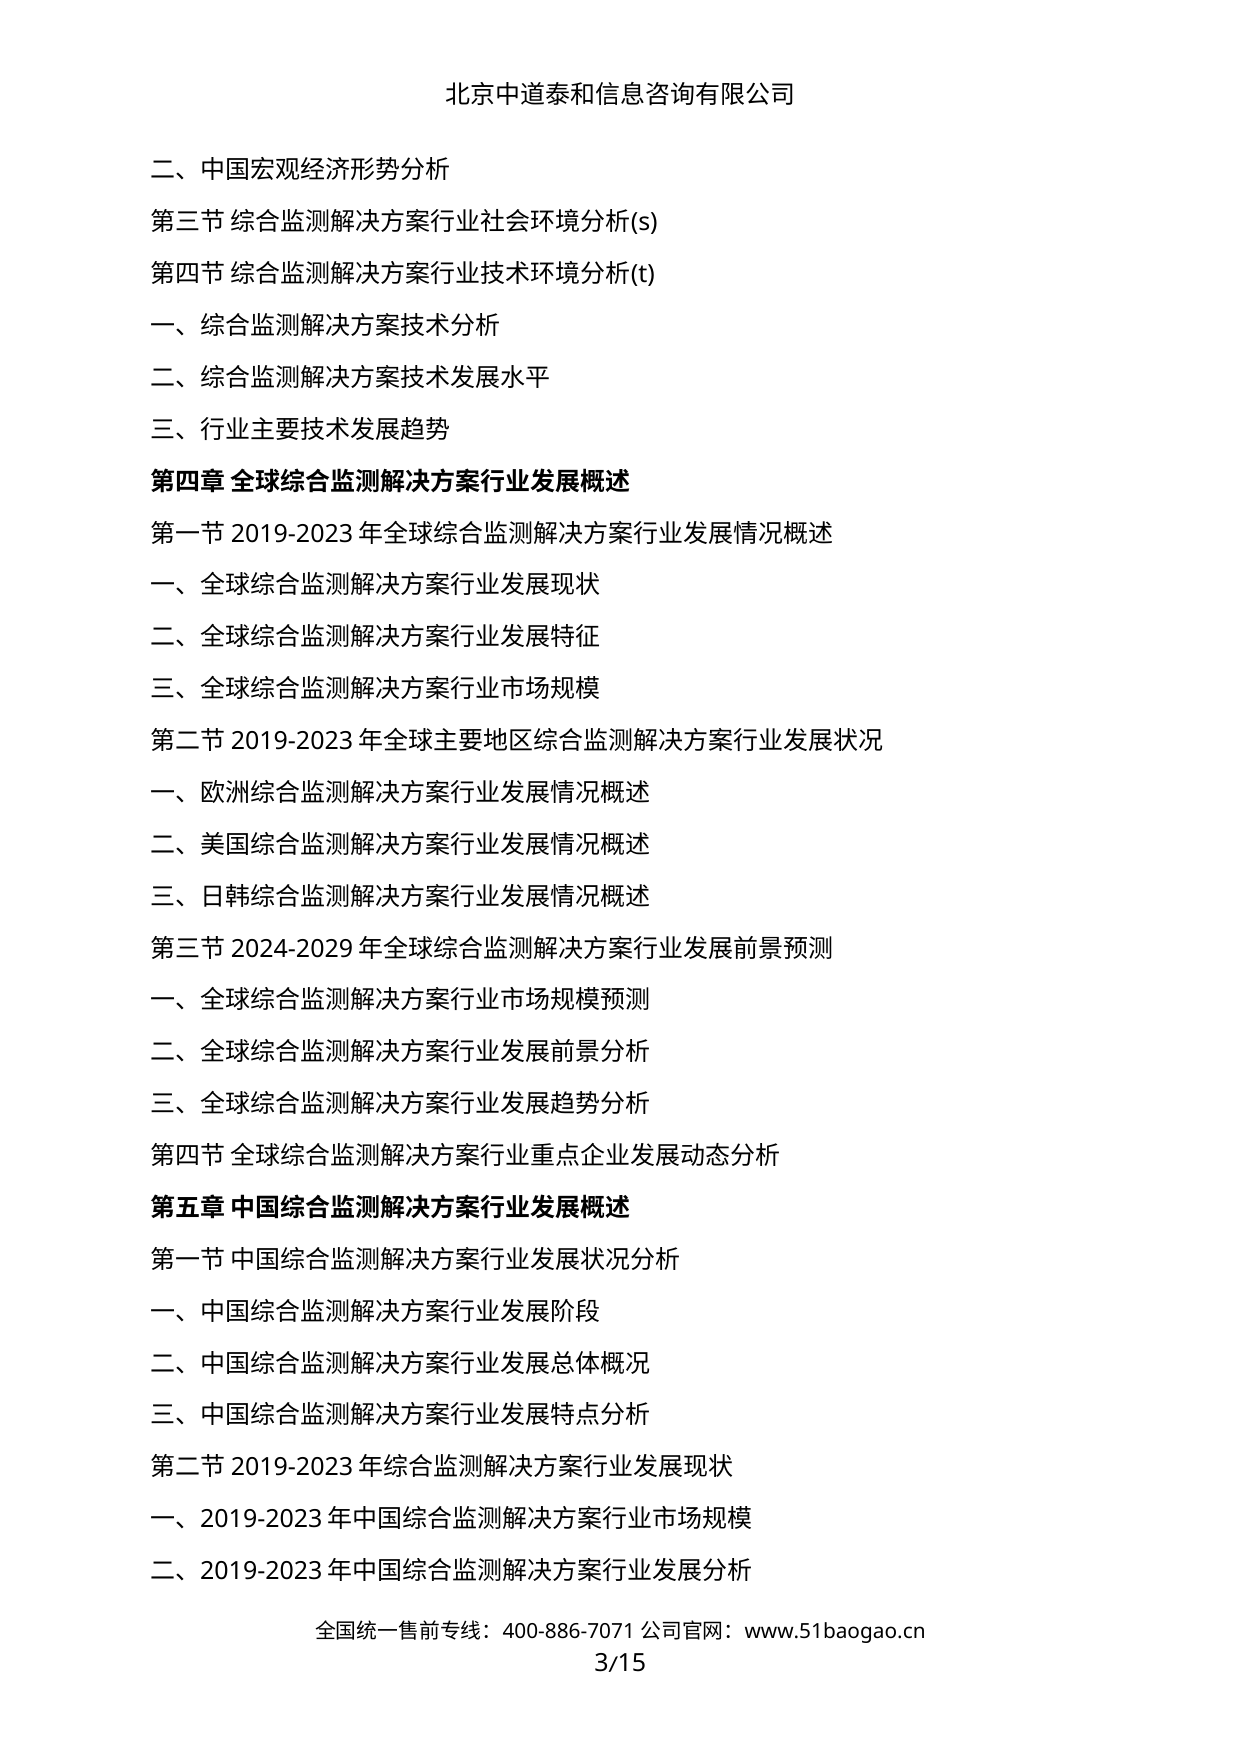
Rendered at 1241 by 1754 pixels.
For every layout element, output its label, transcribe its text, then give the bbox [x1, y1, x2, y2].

text 一、中国综合监测解决方案行业发展阶段 [150, 1291, 1090, 1327]
text 第四节 综合监测解决方案行业技术环境分析(t) [150, 254, 1090, 290]
text 第四节 全球综合监测解决方案行业重点企业发展动态分析 [150, 1136, 1090, 1172]
text 二、美国综合监测解决方案行业发展情况概述 [150, 824, 1090, 861]
text 第一节 2019-2023年全球综合监测解决方案行业发展情况概述 [150, 513, 1090, 549]
text 三、日韩综合监测解决方案行业发展情况概述 [150, 876, 1090, 912]
text 第二节 2019-2023年综合监测解决方案行业发展现状 [150, 1447, 1090, 1483]
text 三、全球综合监测解决方案行业市场规模 [150, 669, 1090, 705]
text 一、综合监测解决方案技术分析 [150, 306, 1090, 342]
text 一、全球综合监测解决方案行业发展现状 [150, 565, 1090, 601]
text 三、全球综合监测解决方案行业发展趋势分析 [150, 1084, 1090, 1120]
text 二、中国宏观经济形势分析 [150, 150, 1090, 186]
text 一、欧洲综合监测解决方案行业发展情况概述 [150, 772, 1090, 809]
text 二、全球综合监测解决方案行业发展前景分析 [150, 1032, 1090, 1068]
text 第三节 2024-2029年全球综合监测解决方案行业发展前景预测 [150, 928, 1090, 964]
text 一、2019-2023年中国综合监测解决方案行业市场规模 [150, 1499, 1090, 1535]
text 一、全球综合监测解决方案行业市场规模预测 [150, 980, 1090, 1016]
text 二、2019-2023年中国综合监测解决方案行业发展分析 [150, 1551, 1090, 1587]
text 二、全球综合监测解决方案行业发展特征 [150, 617, 1090, 653]
text 第五章 中国综合监测解决方案行业发展概述 [150, 1187, 1090, 1224]
text 二、综合监测解决方案技术发展水平 [150, 357, 1090, 394]
text 第四章 全球综合监测解决方案行业发展概述 [150, 461, 1090, 497]
text 第二节 2019-2023年全球主要地区综合监测解决方案行业发展状况 [150, 721, 1090, 757]
text 三、中国综合监测解决方案行业发展特点分析 [150, 1395, 1090, 1431]
text 二、中国综合监测解决方案行业发展总体概况 [150, 1343, 1090, 1379]
text 第三节 综合监测解决方案行业社会环境分析(s) [150, 202, 1090, 238]
text 第一节 中国综合监测解决方案行业发展状况分析 [150, 1239, 1090, 1276]
text 三、行业主要技术发展趋势 [150, 409, 1090, 446]
